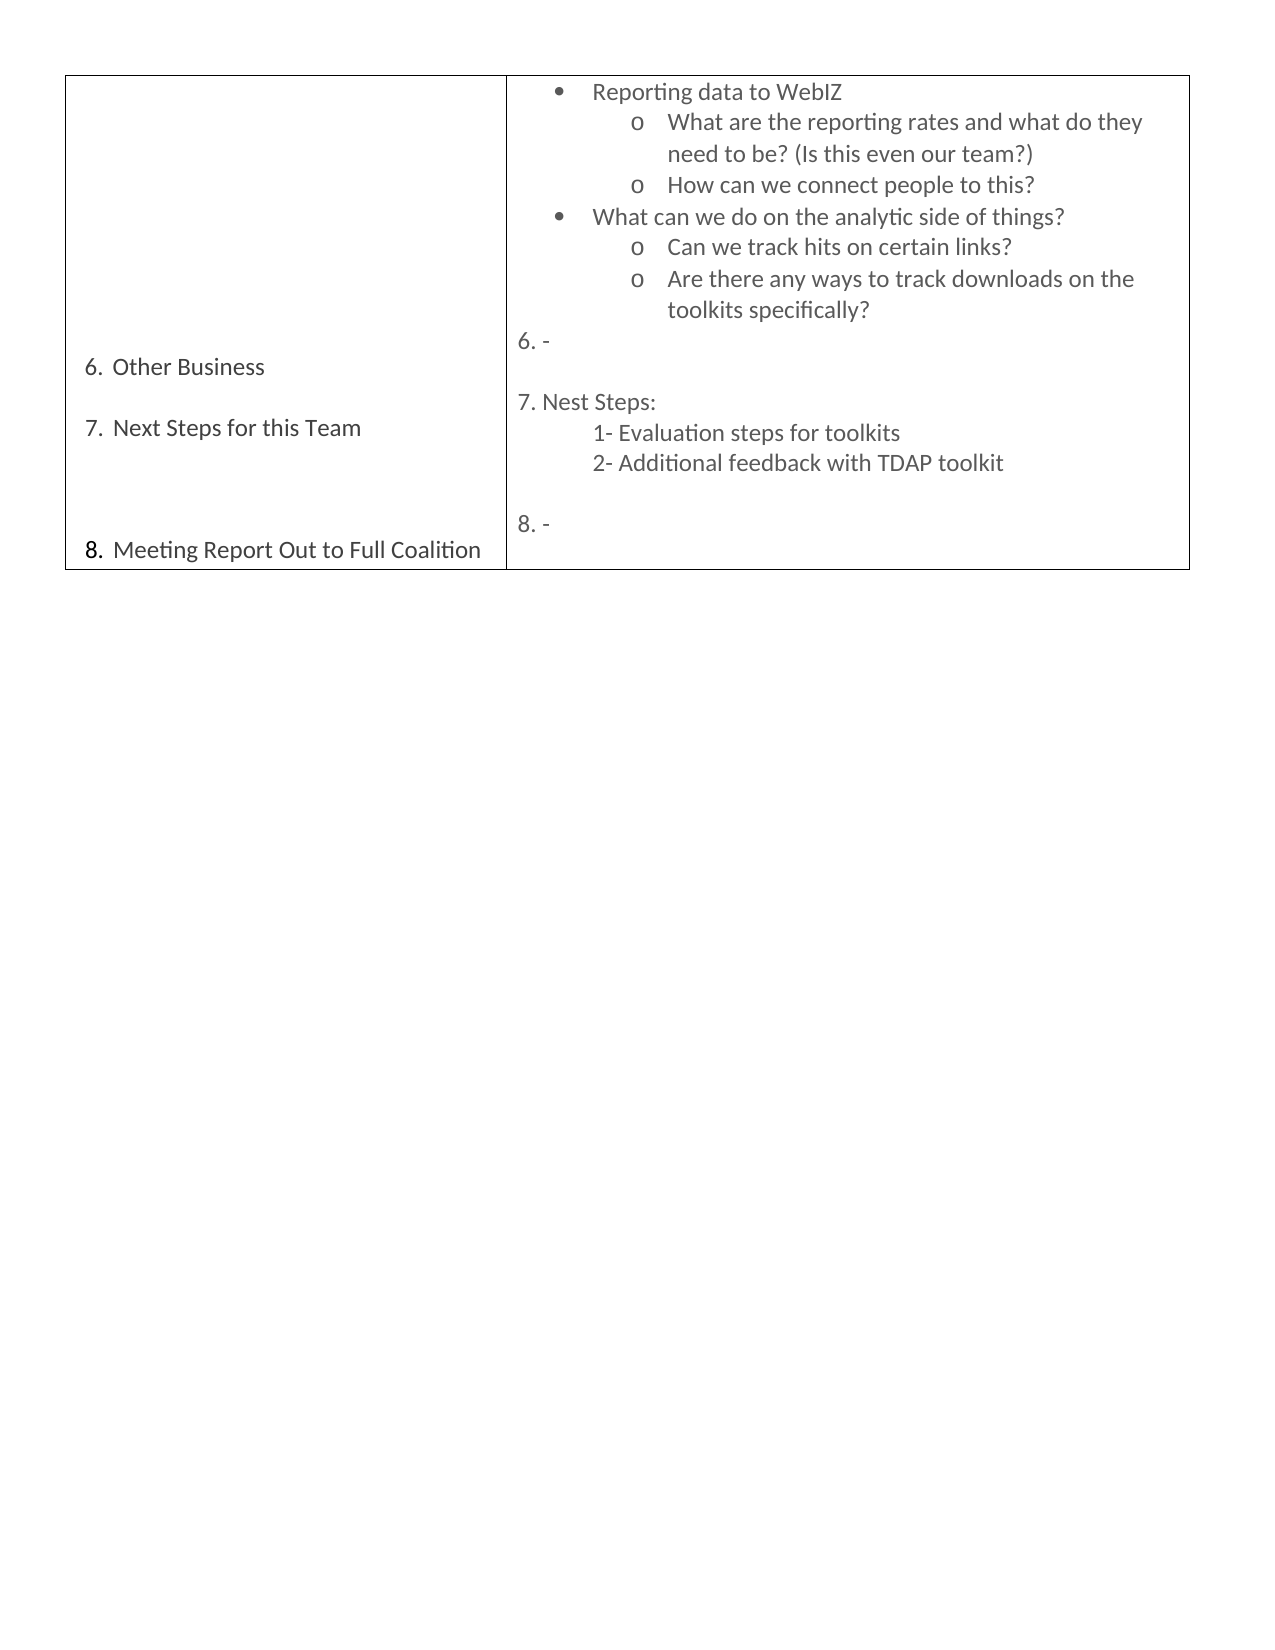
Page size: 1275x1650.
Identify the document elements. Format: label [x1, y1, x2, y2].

table_cell [66, 76, 506, 569]
table_cell [507, 76, 1189, 569]
